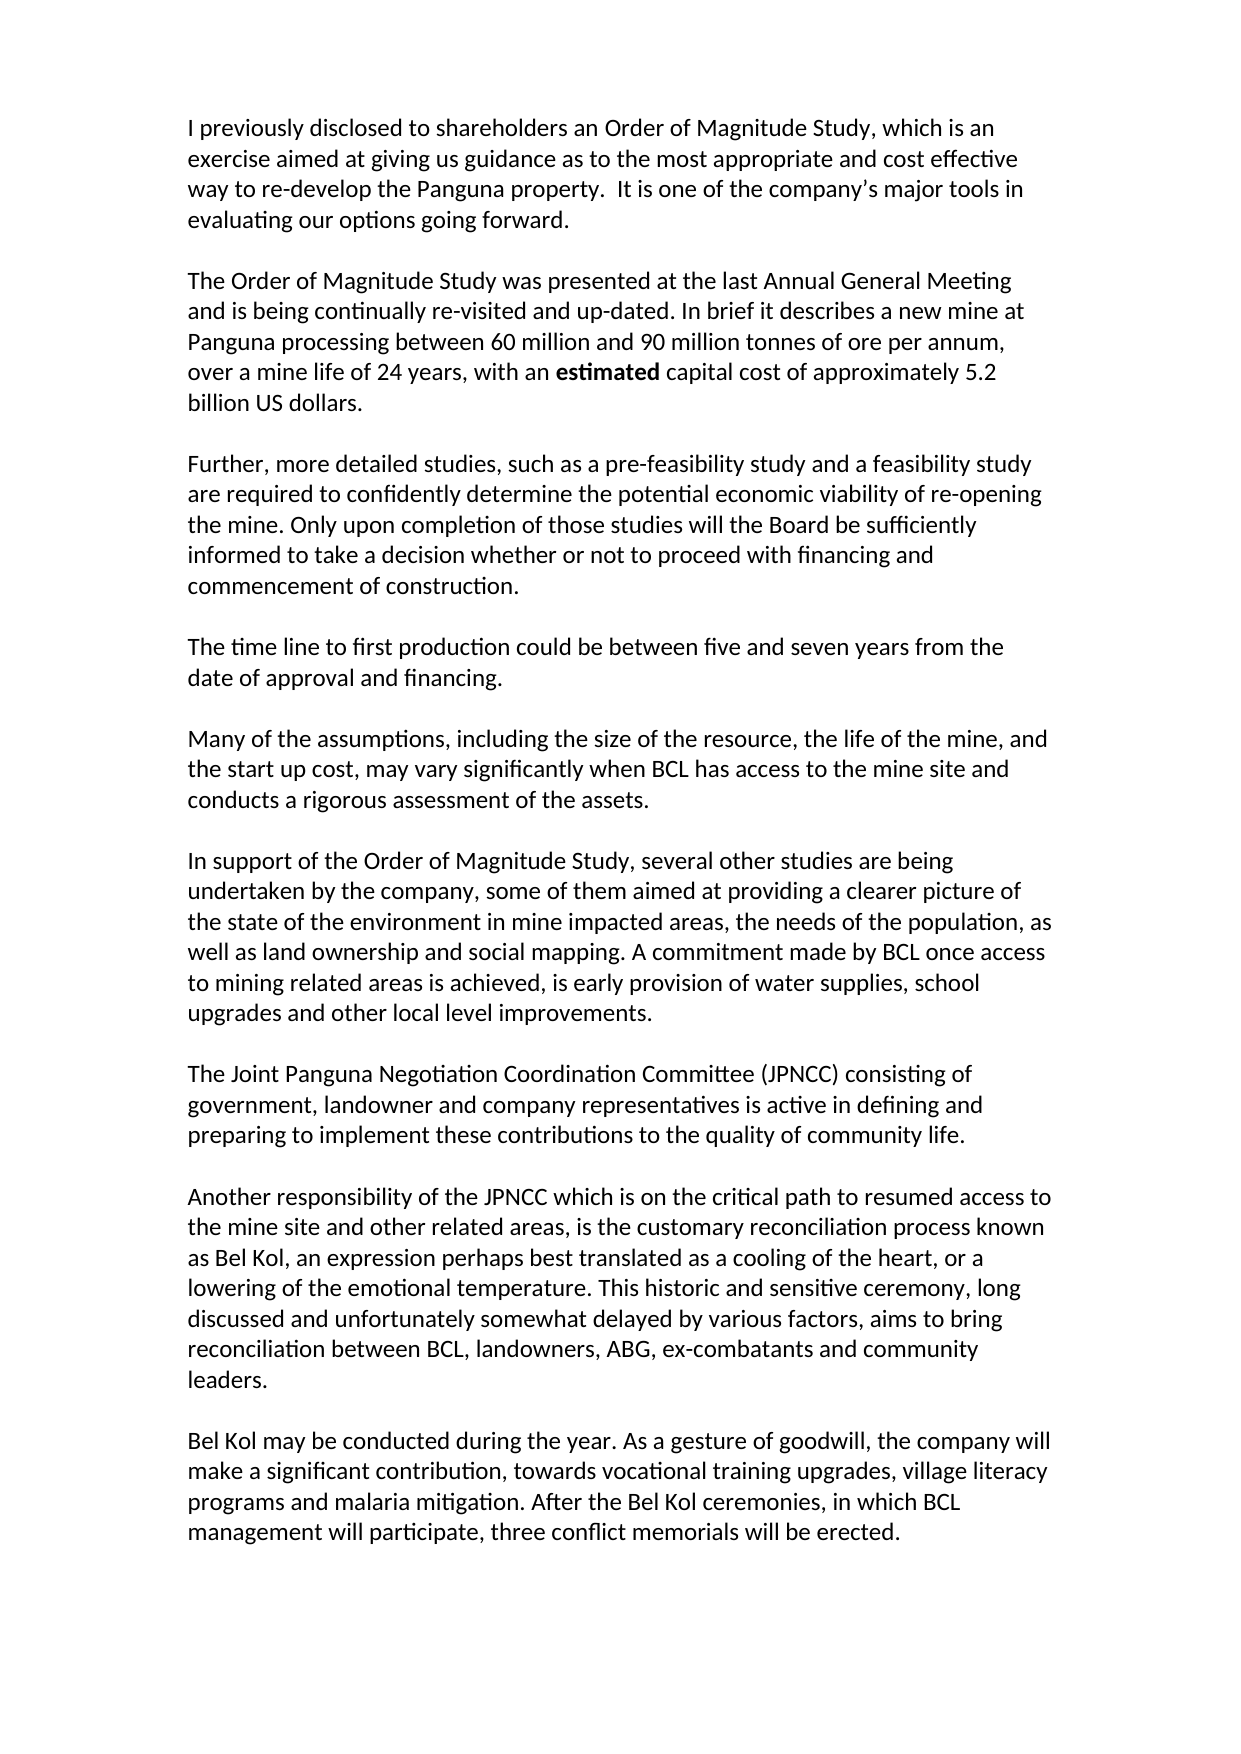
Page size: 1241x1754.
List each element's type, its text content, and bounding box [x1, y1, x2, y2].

text Another responsibility of the JPNCC which is on the critical path to resumed access to the mine site and other related areas, is the customary reconciliation process known as Bel Kol, an expression perhaps best translated as a cooling of the heart, or a lowering of the emotional temperature. This historic and sensitive ceremony, long discussed and unfortunately somewhat delayed by various factors, aims to bring reconciliation between BCL, landowners, ABG, ex-combatants and community leaders. [187, 1181, 1053, 1394]
text The Joint Panguna Negotiation Coordination Committee (JPNCC) consisting of government, landowner and company representatives is active in defining and preparing to implement these contributions to the quality of community life. [187, 1058, 1053, 1150]
text In support of the Order of Magnitude Study, several other studies are being undertaken by the company, some of them aimed at providing a clearer picture of the state of the environment in mine impacted areas, the needs of the population, as well as land ownership and social mapping. A commitment made by BCL once access to mining related areas is achieved, is early provision of water supplies, school upgrades and other local level improvements. [187, 845, 1053, 1028]
text The time line to first production could be between five and seven years from the date of approval and financing. [187, 631, 1053, 692]
text Many of the assumptions, including the size of the resource, the life of the mine, and the start up cost, may vary significantly when BCL has access to the mine site and conducts a rigorous assessment of the assets. [187, 723, 1053, 814]
text Further, more detailed studies, such as a pre-feasibility study and a feasibility study are required to confidently determine the potential economic viability of re-opening the mine. Only upon completion of those studies will the Board be sufficiently informed to take a decision whether or not to proceed with financing and commencement of construction. [187, 448, 1053, 601]
text Bel Kol may be conducted during the year. As a gesture of goodwill, the company will make a significant contribution, towards vocational training upgrades, village literacy programs and malaria mitigation. After the Bel Kol ceremonies, in which BCL management will participate, three conflict memorials will be erected. [187, 1425, 1053, 1547]
text I previously disclosed to shareholders an Order of Magnitude Study, which is an exercise aimed at giving us guidance as to the most appropriate and cost effective way to re-develop the Panguna property. It is one of the company’s major tools in evaluating our options going forward. [187, 112, 1053, 234]
text The Order of Magnitude Study was presented at the last Annual General Meeting and is being continually re-visited and up-dated. In brief it describes a new mine at Panguna processing between 60 million and 90 million tonnes of ore per annum, over a mine life of 24 years, with an estimated capital cost of approximately 5.2 billion US dollars. [187, 265, 1053, 418]
